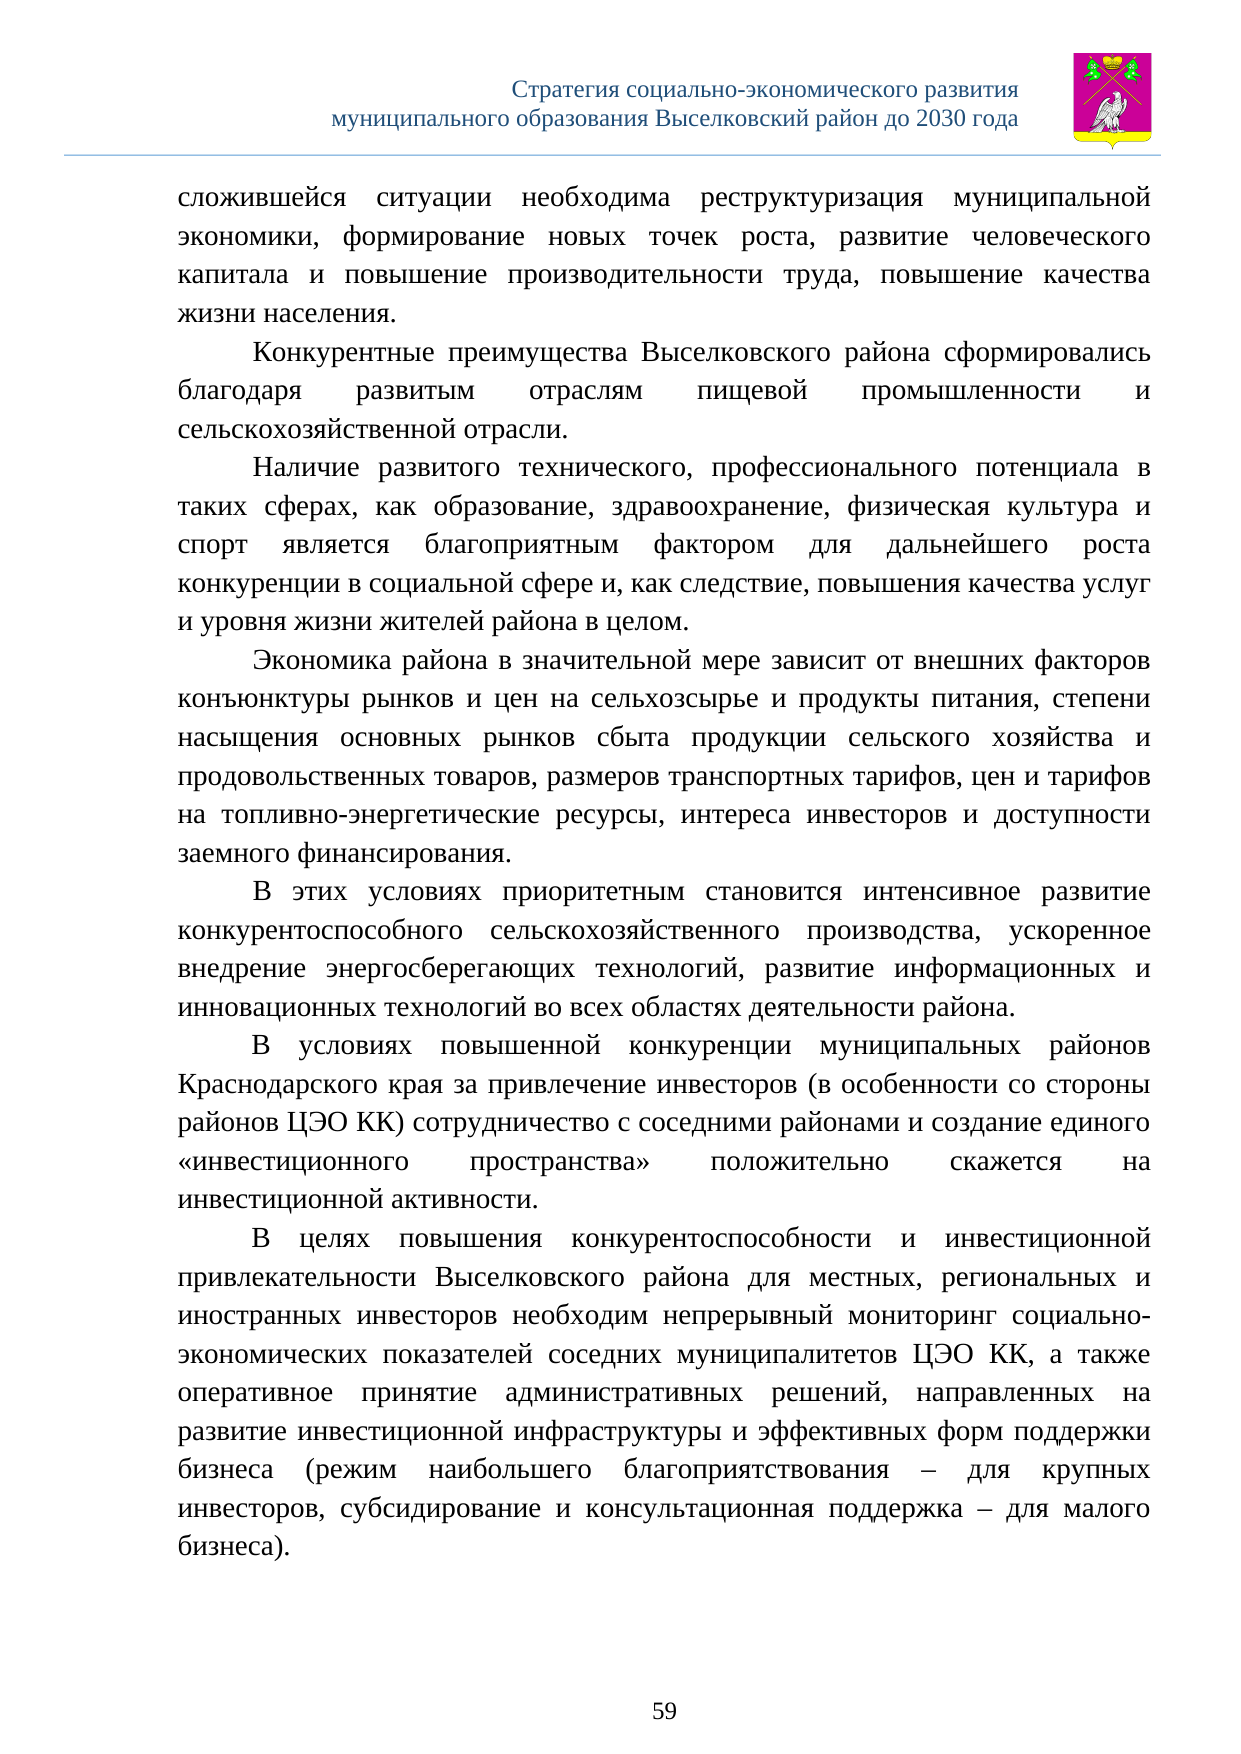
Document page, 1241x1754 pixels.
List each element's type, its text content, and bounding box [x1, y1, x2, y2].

text В условиях повышенной конкуренции муниципальных районов Краснодарского края за привлечение инвесторов (в особенности со стороны районов ЦЭО КК) сотрудничество с соседними районами и создание единого «инвестиционного пространства» положительно скажется на инвестиционной активности. [177, 1027, 1152, 1215]
text В этих условиях приоритетным становится интенсивное развитие конкурентоспособного сельскохозяйственного производства, ускоренное внедрение энергосберегающих технологий, развитие информационных и инновационных технологий во всех областях деятельности района. [177, 873, 1152, 1022]
text Наличие развитого технического, профессионального потенциала в таких сферах, как образование, здравоохранение, физическая культура и спорт является благоприятным фактором для дальнейшего роста конкуренции в социальной сфере и, как следствие, повышения качества услуг и уровня жизни жителей района в целом. [177, 449, 1152, 637]
text В целях повышения конкурентоспособности и инвестиционной привлекательности Выселковского района для местных, региональных и иностранных инвесторов необходим непрерывный мониторинг социально-экономических показателей соседних муниципалитетов ЦЭО КК, а также оперативное принятие административных решений, направленных на развитие инвестиционной инфраструктуры и эффективных форм поддержки бизнеса (режим наибольшего благоприятствования – для крупных инвесторов, субсидирование и консультационная поддержка – для малого бизнеса). [177, 1220, 1152, 1562]
picture [1073, 53, 1152, 150]
text Экономика района в значительной мере зависит от внешних факторов конъюнктуры рынков и цен на сельхозсырье и продукты питания, степени насыщения основных рынков сбыта продукции сельского хозяйства и продовольственных товаров, размеров транспортных тарифов, цен и тарифов на топливно-энергетические ресурсы, интереса инвесторов и доступности заемного финансирования. [177, 642, 1152, 868]
text Конкурентные преимущества Выселковского района сформировались благодаря развитым отраслям пищевой промышленности и сельскохозяйственной отрасли. [177, 334, 1152, 444]
